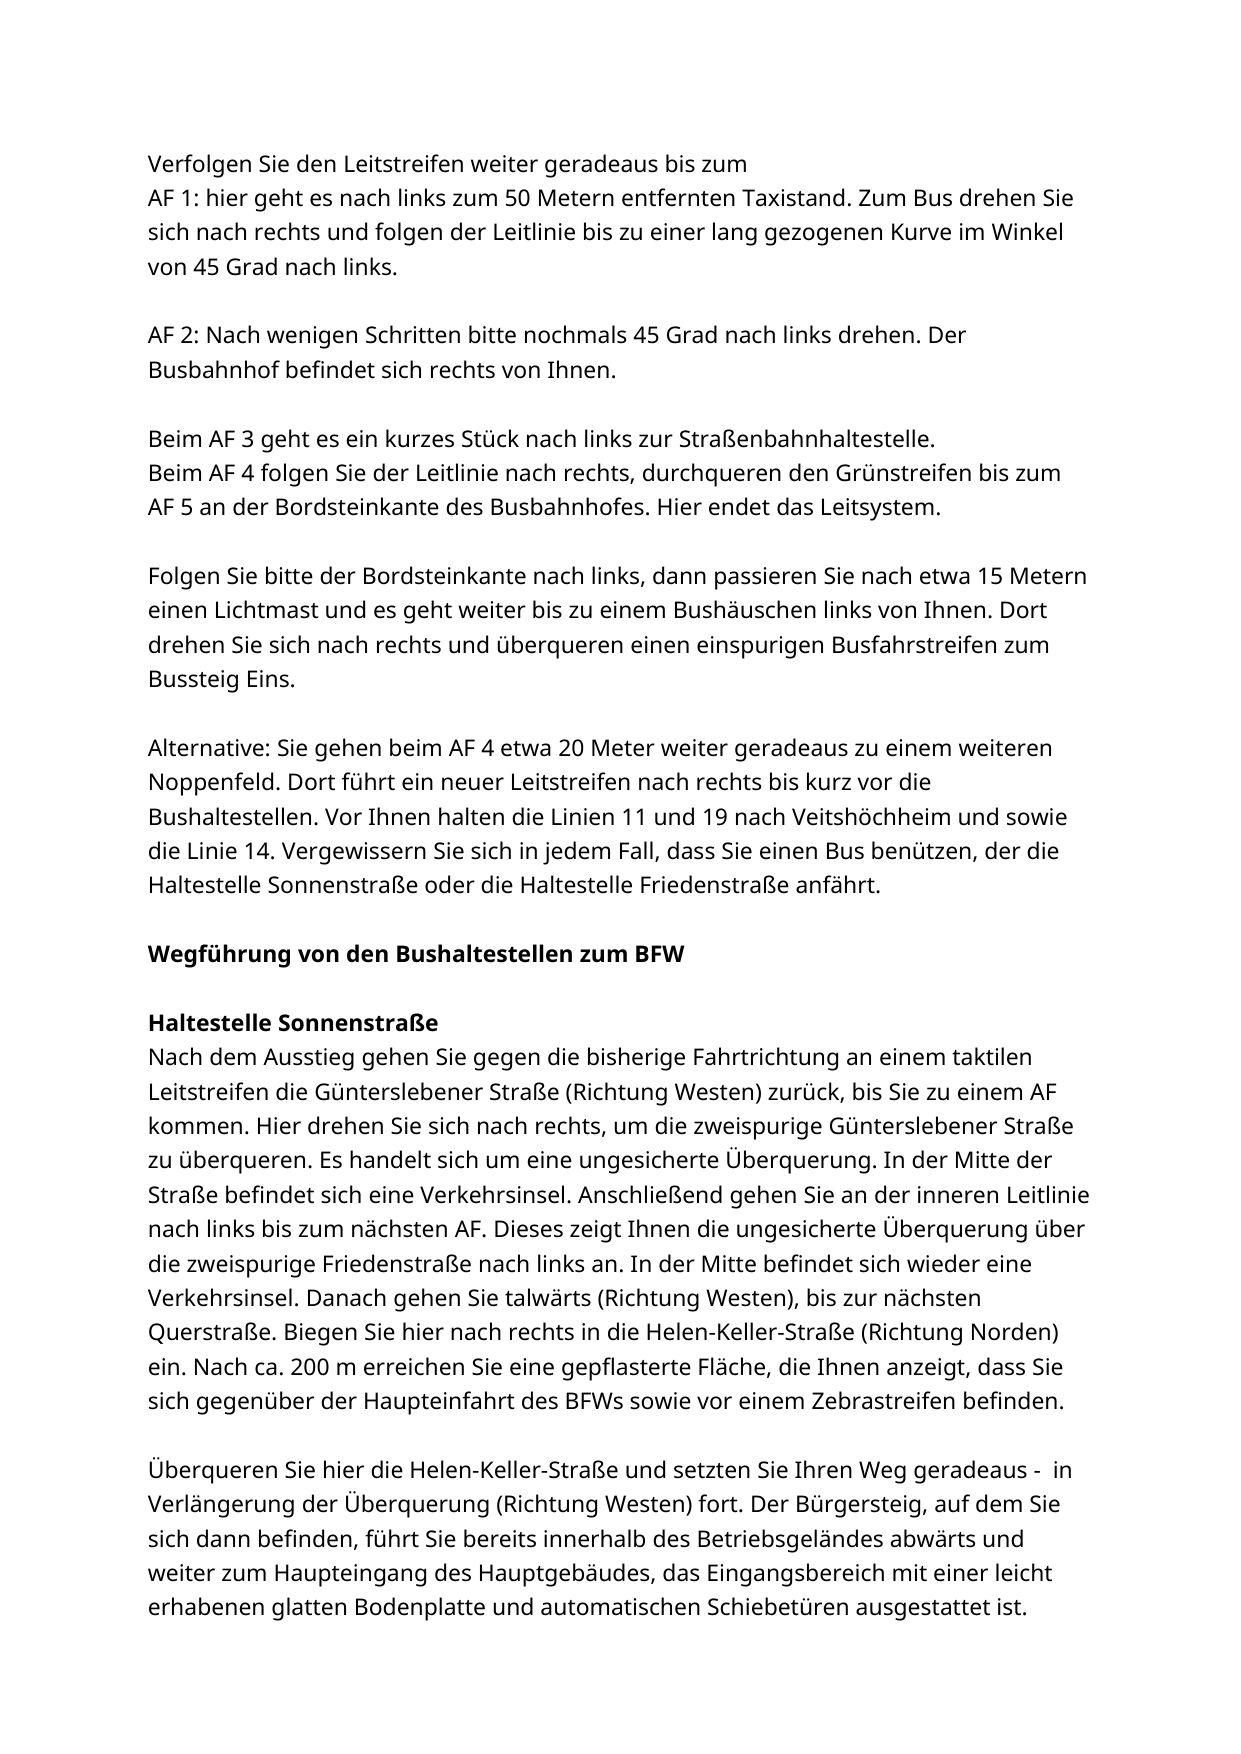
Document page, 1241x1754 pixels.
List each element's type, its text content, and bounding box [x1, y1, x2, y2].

text Alternative: Sie gehen beim AF 4 etwa 20 Meter weiter geradeaus zu einem weiteren Noppenfeld. Dort führt ein neuer Leitstreifen nach rechts bis kurz vor die Bushaltestellen. Vor Ihnen halten die Linien 11 und 19 nach Veitshöchheim und sowie die Linie 14. Vergewissern Sie sich in jedem Fall, dass Sie einen Bus benützen, der die Haltestelle Sonnenstraße oder die Haltestelle Friedenstraße anfährt. [148, 732, 1093, 901]
text Überqueren Sie hier die Helen-Keller-Straße und setzten Sie Ihren Weg geradeaus - in Verlängerung der Überquerung (Richtung Westen) fort. Der Bürgersteig, auf dem Sie sich dann befinden, führt Sie bereits innerhalb des Betriebsgeländes abwärts und weiter zum Haupteingang des Hauptgebäudes, das Eingangsbereich mit einer leicht erhabenen glatten Bodenplatte und automatischen Schiebetüren ausgestattet ist. [148, 1454, 1093, 1623]
text Beim AF 4 folgen Sie der Leitlinie nach rechts, durchqueren den Grünstreifen bis zum AF 5 an der Bordsteinkante des Busbahnhofes. Hier endet das Leitsystem. [148, 457, 1093, 523]
text Verfolgen Sie den Leitstreifen weiter geradeaus bis zum [148, 148, 1093, 179]
text Nach dem Ausstieg gehen Sie gegen die bisherige Fahrtrichtung an einem taktilen Leitstreifen die Günterslebener Straße (Richtung Westen) zurück, bis Sie zu einem AF kommen. Hier drehen Sie sich nach rechts, um die zweispurige Günterslebener Straße zu überqueren. Es handelt sich um eine ungesicherte Überquerung. In der Mitte der Straße befindet sich eine Verkehrsinsel. Anschließend gehen Sie an der inneren Leitlinie nach links bis zum nächsten AF. Dieses zeigt Ihnen die ungesicherte Überquerung über die zweispurige Friedenstraße nach links an. In der Mitte befindet sich wieder eine Verkehrsinsel. Danach gehen Sie talwärts (Richtung Westen), bis zur nächsten Querstraße. Biegen Sie hier nach rechts in die Helen-Keller-Straße (Richtung Norden) ein. Nach ca. 200 m erreichen Sie eine gepflasterte Fläche, die Ihnen anzeigt, dass Sie sich gegenüber der Haupteinfahrt des BFWs sowie vor einem Zebrastreifen befinden. [148, 1041, 1093, 1416]
text AF 1: hier geht es nach links zum 50 Metern entfernten Taxistand. Zum Bus drehen Sie sich nach rechts und folgen der Leitlinie bis zu einer lang gezogenen Kurve im Winkel von 45 Grad nach links. [148, 182, 1093, 282]
subtitle Wegführung von den Bushaltestellen zum BFW [148, 938, 1093, 969]
text Beim AF 3 geht es ein kurzes Stück nach links zur Straßenbahnhaltestelle. [148, 423, 1093, 454]
subtitle Haltestelle Sonnenstraße [148, 1007, 1093, 1038]
text Folgen Sie bitte der Bordsteinkante nach links, dann passieren Sie nach etwa 15 Metern einen Lichtmast und es geht weiter bis zu einem Bushäuschen links von Ihnen. Dort drehen Sie sich nach rechts und überqueren einen einspurigen Busfahrstreifen zum Bussteig Eins. [148, 560, 1093, 694]
text AF 2: Nach wenigen Schritten bitte nochmals 45 Grad nach links drehen. Der Busbahnhof befindet sich rechts von Ihnen. [148, 319, 1093, 385]
